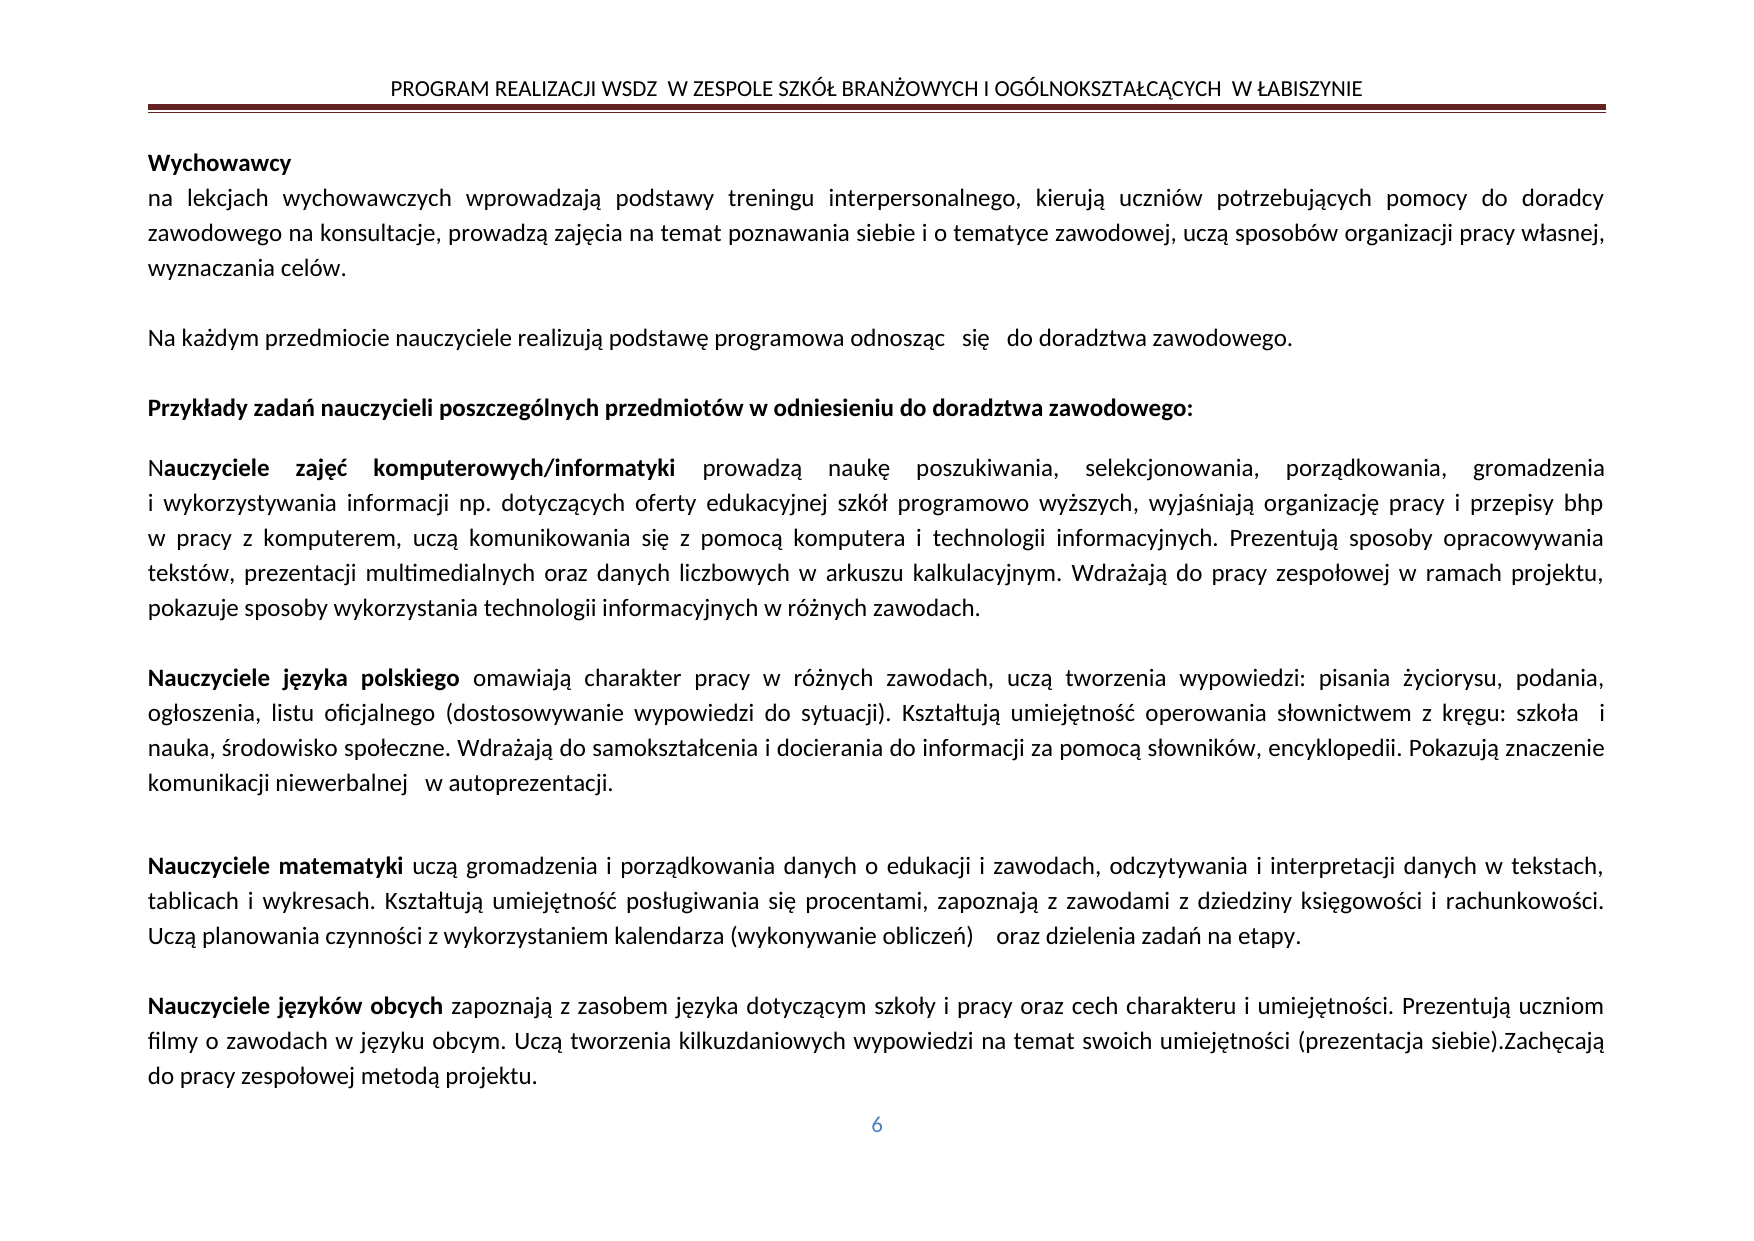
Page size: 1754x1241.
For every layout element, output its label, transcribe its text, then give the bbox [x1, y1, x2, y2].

text na lekcjach wychowawczych wprowadzają podstawy treningu interpersonalnego, kierują uczniów potrzebujących pomocy do doradcy zawodowego na konsultacje, prowadzą zajęcia na temat poznawania siebie i o tematyce zawodowej, uczą sposobów organizacji pracy własnej, wyznaczania celów. [148, 183, 1606, 283]
text Na każdym przedmiocie nauczyciele realizują podstawę programowa odnosząc się do doradztwa zawodowego. [148, 323, 1606, 353]
text Nauczyciele matematyki uczą gromadzenia i porządkowania danych o edukacji i zawodach, odczytywania i interpretacji danych w tekstach, tablicach i wykresach. Kształtują umiejętność posługiwania się procentami, zapoznają z zawodami z dziedziny księgowości i rachunkowości. Uczą planowania czynności z wykorzystaniem kalendarza (wykonywanie obliczeń) oraz dzielenia zadań na etapy. [148, 850, 1606, 951]
text Nauczyciele języków obcych zapoznają z zasobem języka dotyczącym szkoły i pracy oraz cech charakteru i umiejętności. Prezentują uczniom filmy o zawodach w języku obcym. Uczą tworzenia kilkuzdaniowych wypowiedzi na temat swoich umiejętności (prezentacja siebie).Zachęcają do pracy zespołowej metodą projektu. [148, 990, 1606, 1091]
text Wychowawcy [148, 148, 1606, 178]
text Przykłady zadań nauczycieli poszczególnych przedmiotów w odniesieniu do doradztwa zawodowego: [148, 393, 1606, 423]
text Nauczyciele języka polskiego omawiają charakter pracy w różnych zawodach, uczą tworzenia wypowiedzi: pisania życiorysu, podania, ogłoszenia, listu oficjalnego (dostosowywanie wypowiedzi do sytuacji). Kształtują umiejętność operowania słownictwem z kręgu: szkoła i nauka, środowisko społeczne. Wdrażają do samokształcenia i docierania do informacji za pomocą słowników, encyklopedii. Pokazują znaczenie komunikacji niewerbalnej w autoprezentacji. [148, 663, 1606, 798]
text Nauczyciele zajęć komputerowych/informatyki prowadzą naukę poszukiwania, selekcjonowania, porządkowania, gromadzenia i wykorzystywania informacji np. dotyczących oferty edukacyjnej szkół programowo wyższych, wyjaśniają organizację pracy i przepisy bhp w pracy z komputerem, uczą komunikowania się z pomocą komputera i technologii informacyjnych. Prezentują sposoby opracowywania tekstów, prezentacji multimedialnych oraz danych liczbowych w arkuszu kalkulacyjnym. Wdrażają do pracy zespołowej w ramach projektu, pokazuje sposoby wykorzystania technologii informacyjnych w różnych zawodach. [148, 453, 1606, 623]
